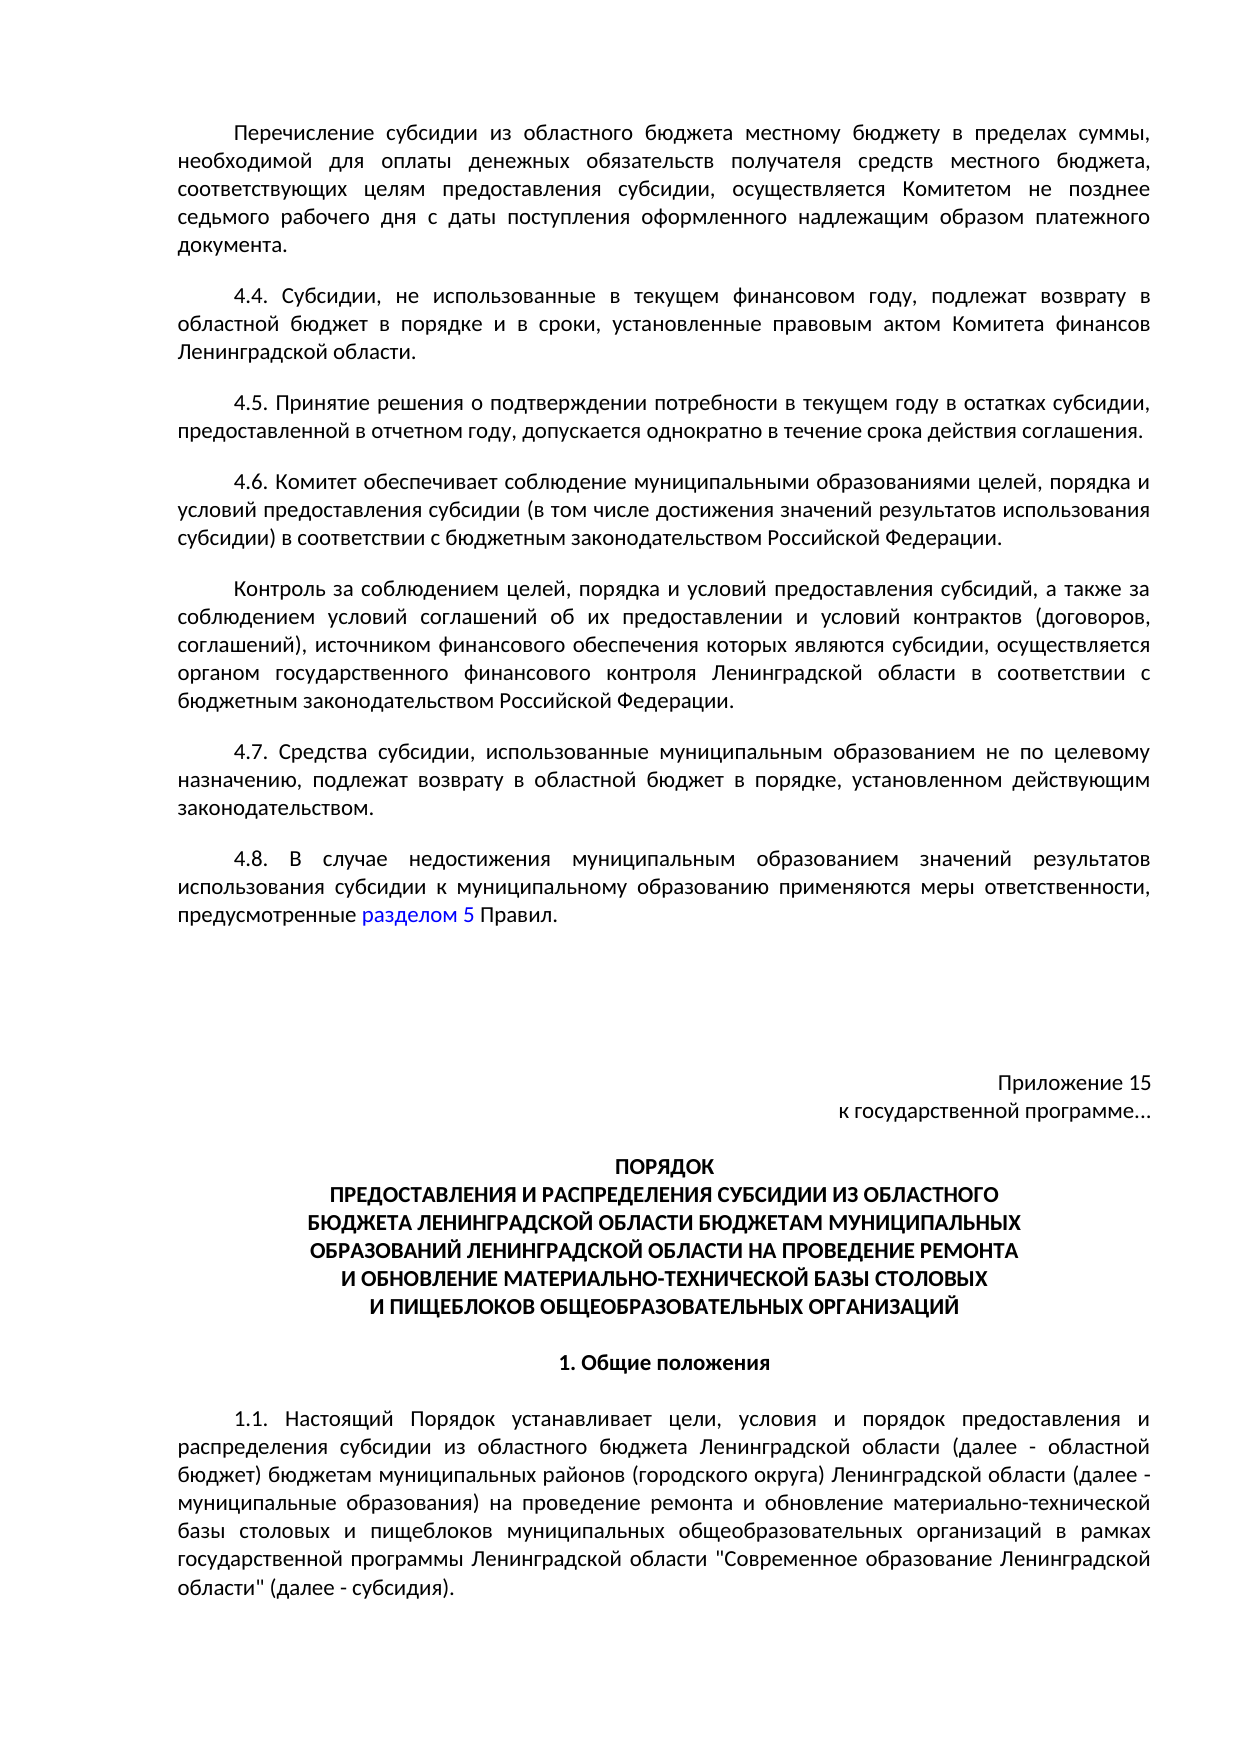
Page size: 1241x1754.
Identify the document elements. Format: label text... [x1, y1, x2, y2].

text Приложение 15 [177, 1068, 1152, 1096]
title И ПИЩЕБЛОКОВ ОБЩЕОБРАЗОВАТЕЛЬНЫХ ОРГАНИЗАЦИЙ [177, 1292, 1152, 1320]
text 4.7. Средства субсидии, использованные муниципальным образованием не по целевому назначению, подлежат возврату в областной бюджет в порядке, установленном действующим законодательством. [177, 737, 1152, 821]
title ПОРЯДОК [177, 1152, 1152, 1180]
text к государственной программе... [177, 1096, 1152, 1124]
text Контроль за соблюдением целей, порядка и условий предоставления субсидий, а также за соблюдением условий соглашений об их предоставлении и условий контрактов (договоров, соглашений), источником финансового обеспечения которых являются субсидии, осуществляется органом государственного финансового контроля Ленинградской области в соответствии с бюджетным законодательством Российской Федерации. [177, 574, 1152, 714]
title БЮДЖЕТА ЛЕНИНГРАДСКОЙ ОБЛАСТИ БЮДЖЕТАМ МУНИЦИПАЛЬНЫХ [177, 1208, 1152, 1236]
text Перечисление субсидии из областного бюджета местному бюджету в пределах суммы, необходимой для оплаты денежных обязательств получателя средств местного бюджета, соответствующих целям предоставления субсидии, осуществляется Комитетом не позднее седьмого рабочего дня с даты поступления оформленного надлежащим образом платежного документа. [177, 118, 1152, 258]
text 4.4. Субсидии, не использованные в текущем финансовом году, подлежат возврату в областной бюджет в порядке и в сроки, установленные правовым актом Комитета финансов Ленинградской области. [177, 281, 1152, 365]
title И ОБНОВЛЕНИЕ МАТЕРИАЛЬНО-ТЕХНИЧЕСКОЙ БАЗЫ СТОЛОВЫХ [177, 1264, 1152, 1292]
text 4.8. В случае недостижения муниципальным образованием значений результатов использования субсидии к муниципальному образованию применяются меры ответственности, предусмотренные разделом 5 Правил. [177, 844, 1152, 928]
title ОБРАЗОВАНИЙ ЛЕНИНГРАДСКОЙ ОБЛАСТИ НА ПРОВЕДЕНИЕ РЕМОНТА [177, 1236, 1152, 1264]
text 1.1. Настоящий Порядок устанавливает цели, условия и порядок предоставления и распределения субсидии из областного бюджета Ленинградской области (далее - областной бюджет) бюджетам муниципальных районов (городского округа) Ленинградской области (далее - муниципальные образования) на проведение ремонта и обновление материально-технической базы столовых и пищеблоков муниципальных общеобразовательных организаций в рамках государственной программы Ленинградской области "Современное образование Ленинградской области" (далее - субсидия). [177, 1404, 1152, 1601]
title 1. Общие положения [177, 1348, 1152, 1376]
title ПРЕДОСТАВЛЕНИЯ И РАСПРЕДЕЛЕНИЯ СУБСИДИИ ИЗ ОБЛАСТНОГО [177, 1180, 1152, 1208]
text 4.5. Принятие решения о подтверждении потребности в текущем году в остатках субсидии, предоставленной в отчетном году, допускается однократно в течение срока действия соглашения. [177, 388, 1152, 444]
text 4.6. Комитет обеспечивает соблюдение муниципальными образованиями целей, порядка и условий предоставления субсидии (в том числе достижения значений результатов использования субсидии) в соответствии с бюджетным законодательством Российской Федерации. [177, 467, 1152, 551]
